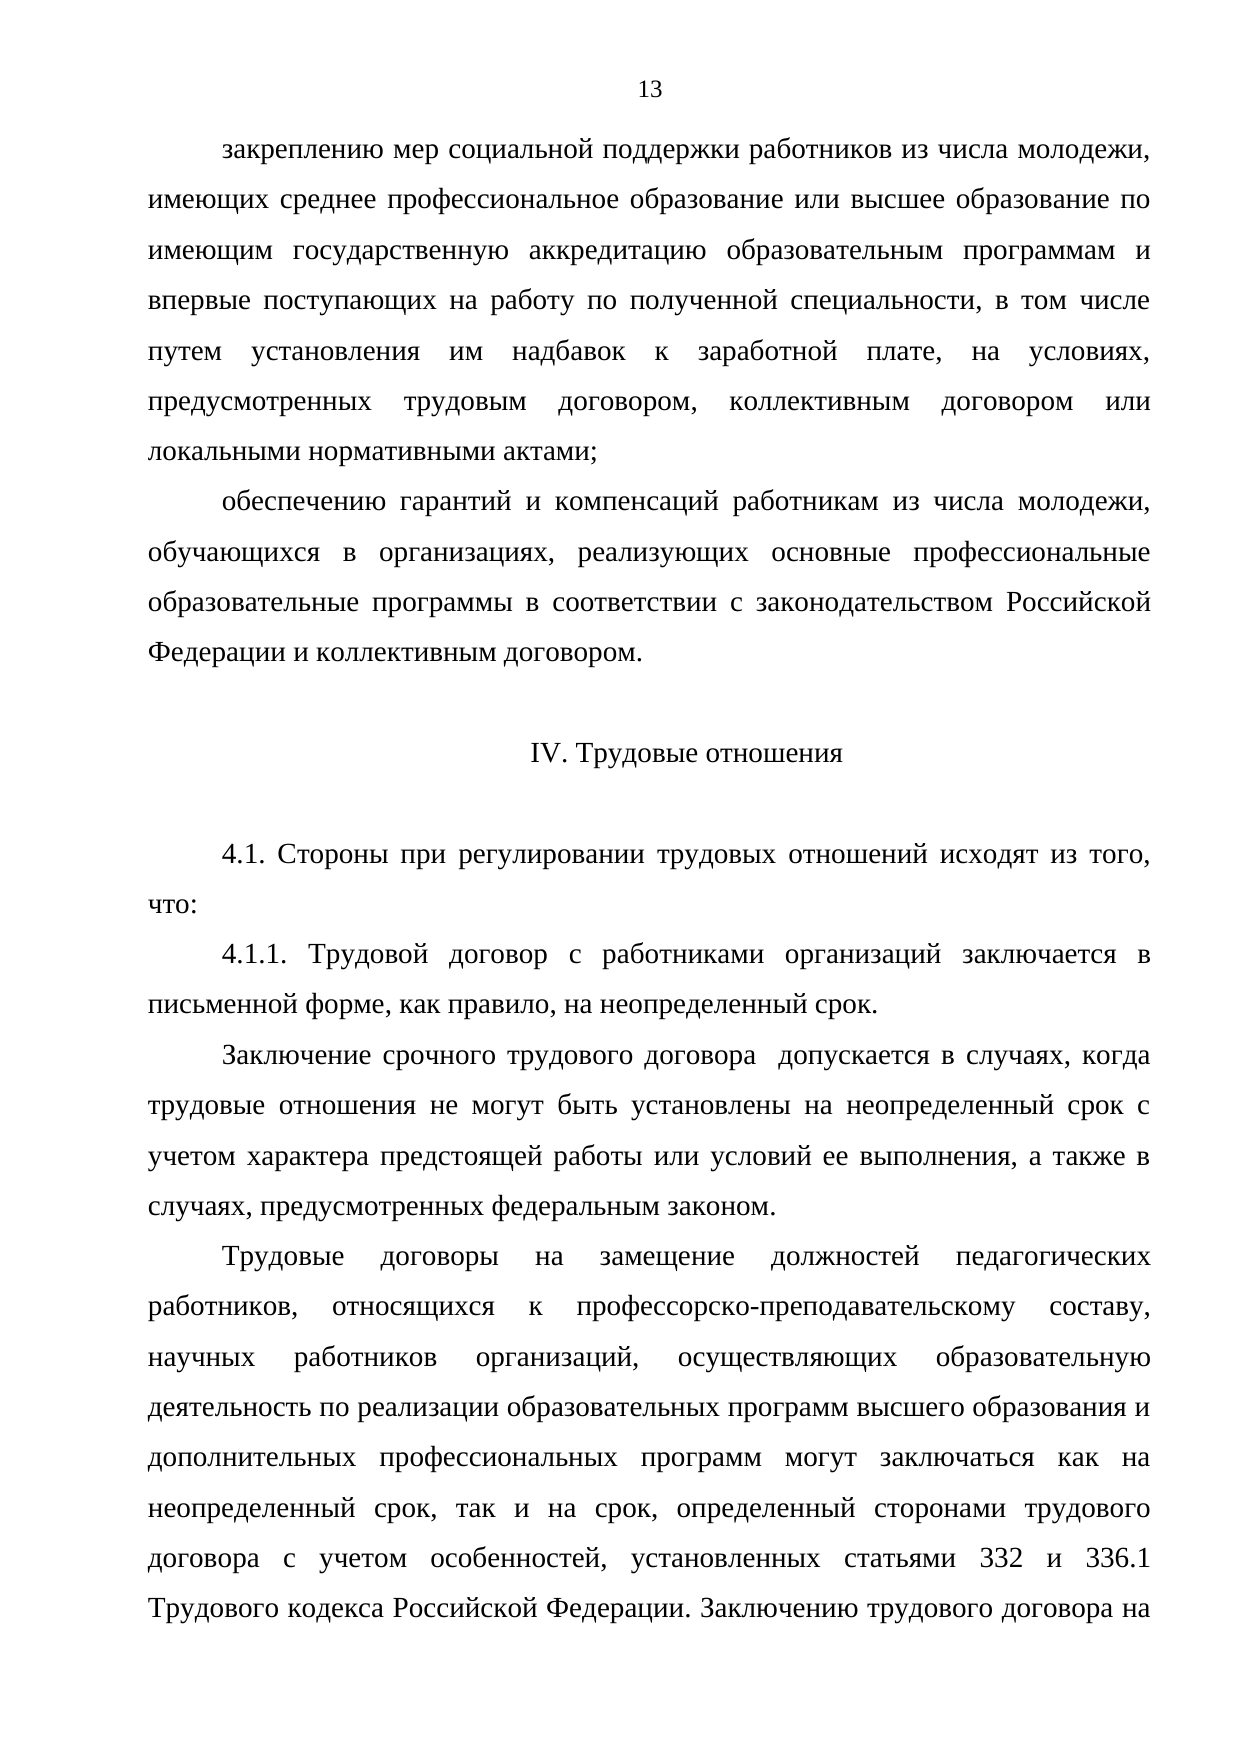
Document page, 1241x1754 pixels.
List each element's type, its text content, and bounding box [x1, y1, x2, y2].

text закреплению мер социальной поддержки работников из числа молодежи, имеющих среднее профессиональное образование или высшее образование по имеющим государственную аккредитацию образовательным программам и впервые поступающих на работу по полученной специальности, в том числе путем установления им надбавок к заработной плате, на условиях, предусмотренных трудовым договором, коллективным договором или локальными нормативными актами; [148, 131, 1152, 467]
text обеспечению гарантий и компенсаций работникам из числа молодежи, обучающихся в организациях, реализующих основные профессиональные образовательные программы в соответствии с законодательством Российской Федерации и коллективным договором. [148, 483, 1152, 668]
text 4.1. Стороны при регулировании трудовых отношений исходят из того, что: [148, 836, 1152, 919]
text IV. Трудовые отношения [222, 735, 1152, 769]
text 4.1.1. Трудовой договор с работниками организаций заключается в письменной форме, как правило, на неопределенный срок. [148, 936, 1152, 1020]
text Заключение срочного трудового договора допускается в случаях, когда трудовые отношения не могут быть установлены на неопределенный срок с учетом характера предстоящей работы или условий ее выполнения, а также в случаях, предусмотренных федеральным законом. [148, 1037, 1152, 1221]
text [148, 1238, 1152, 1624]
